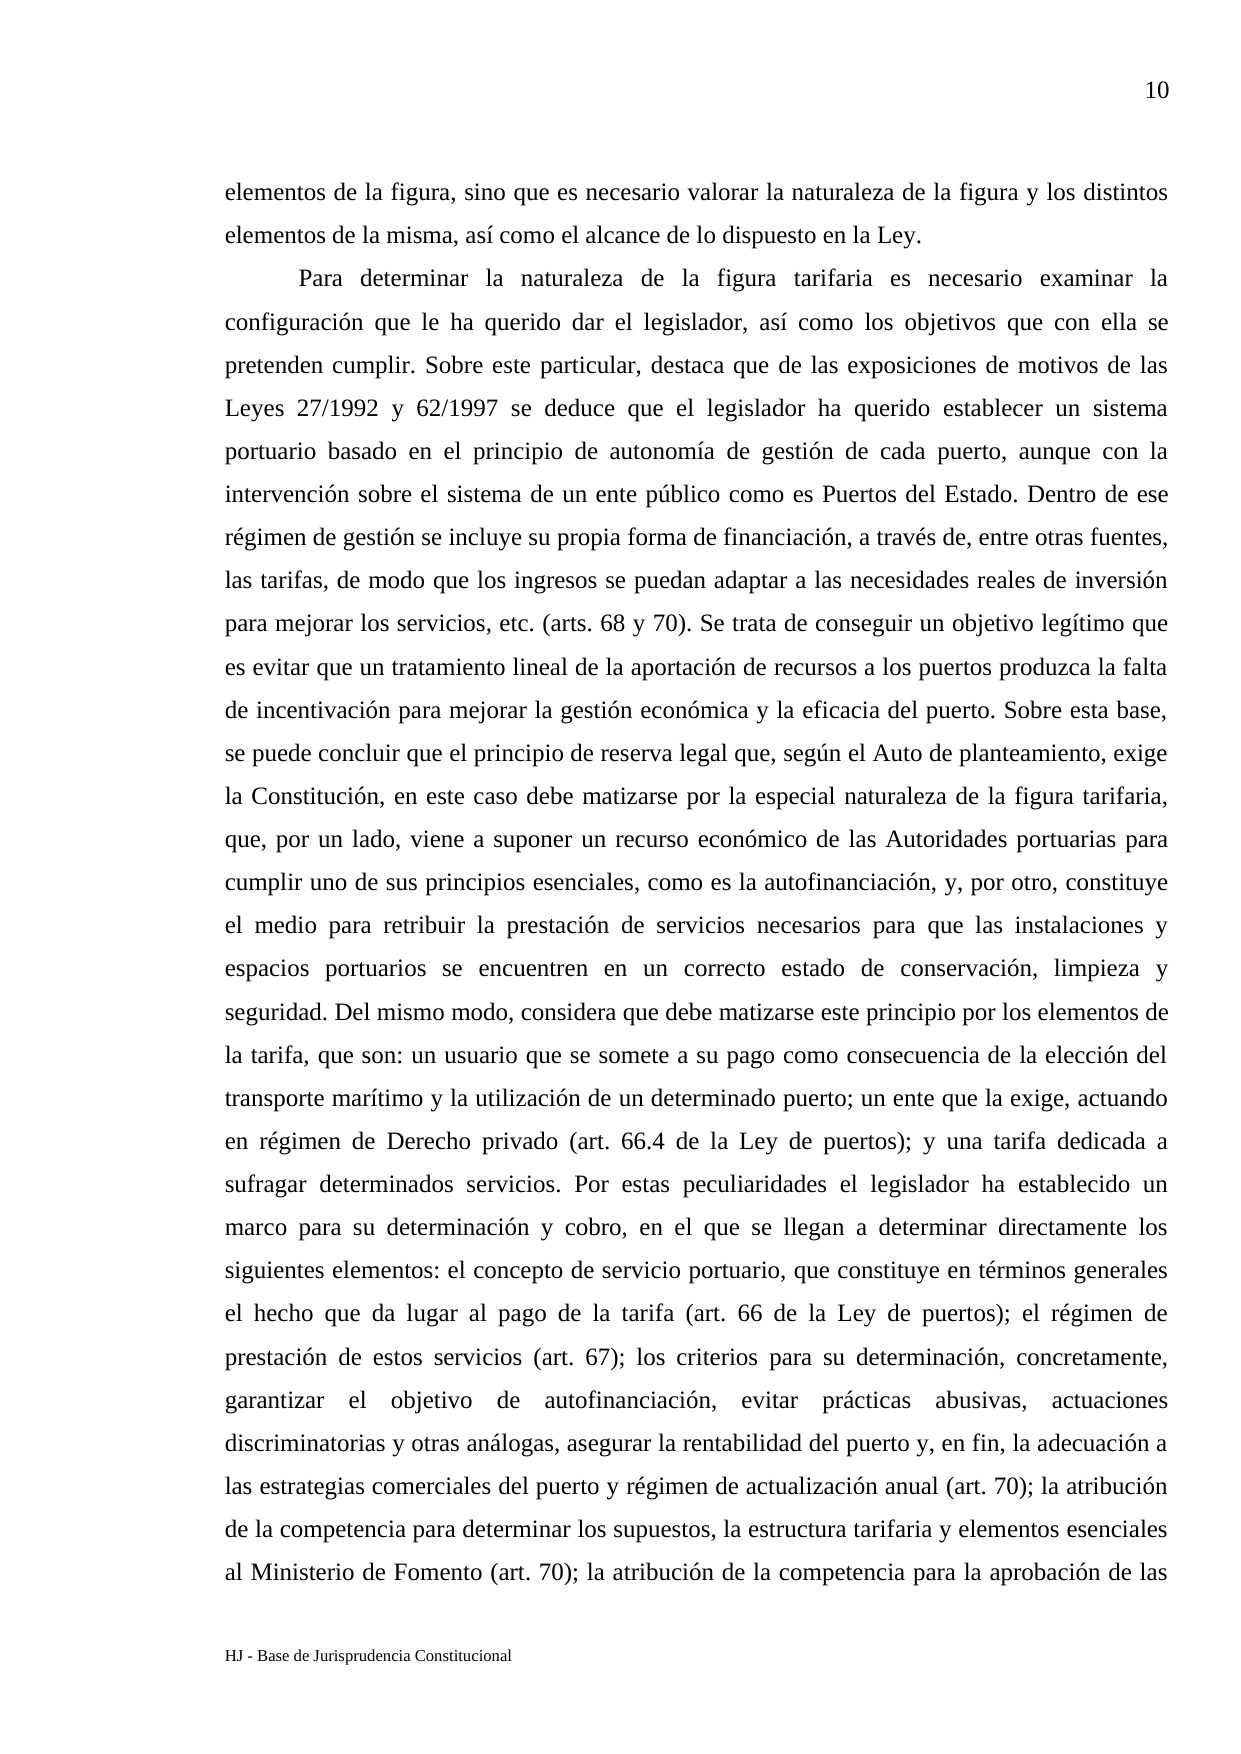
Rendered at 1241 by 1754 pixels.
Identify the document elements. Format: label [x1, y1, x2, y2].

text [224, 263, 1169, 1586]
text [224, 177, 1169, 249]
